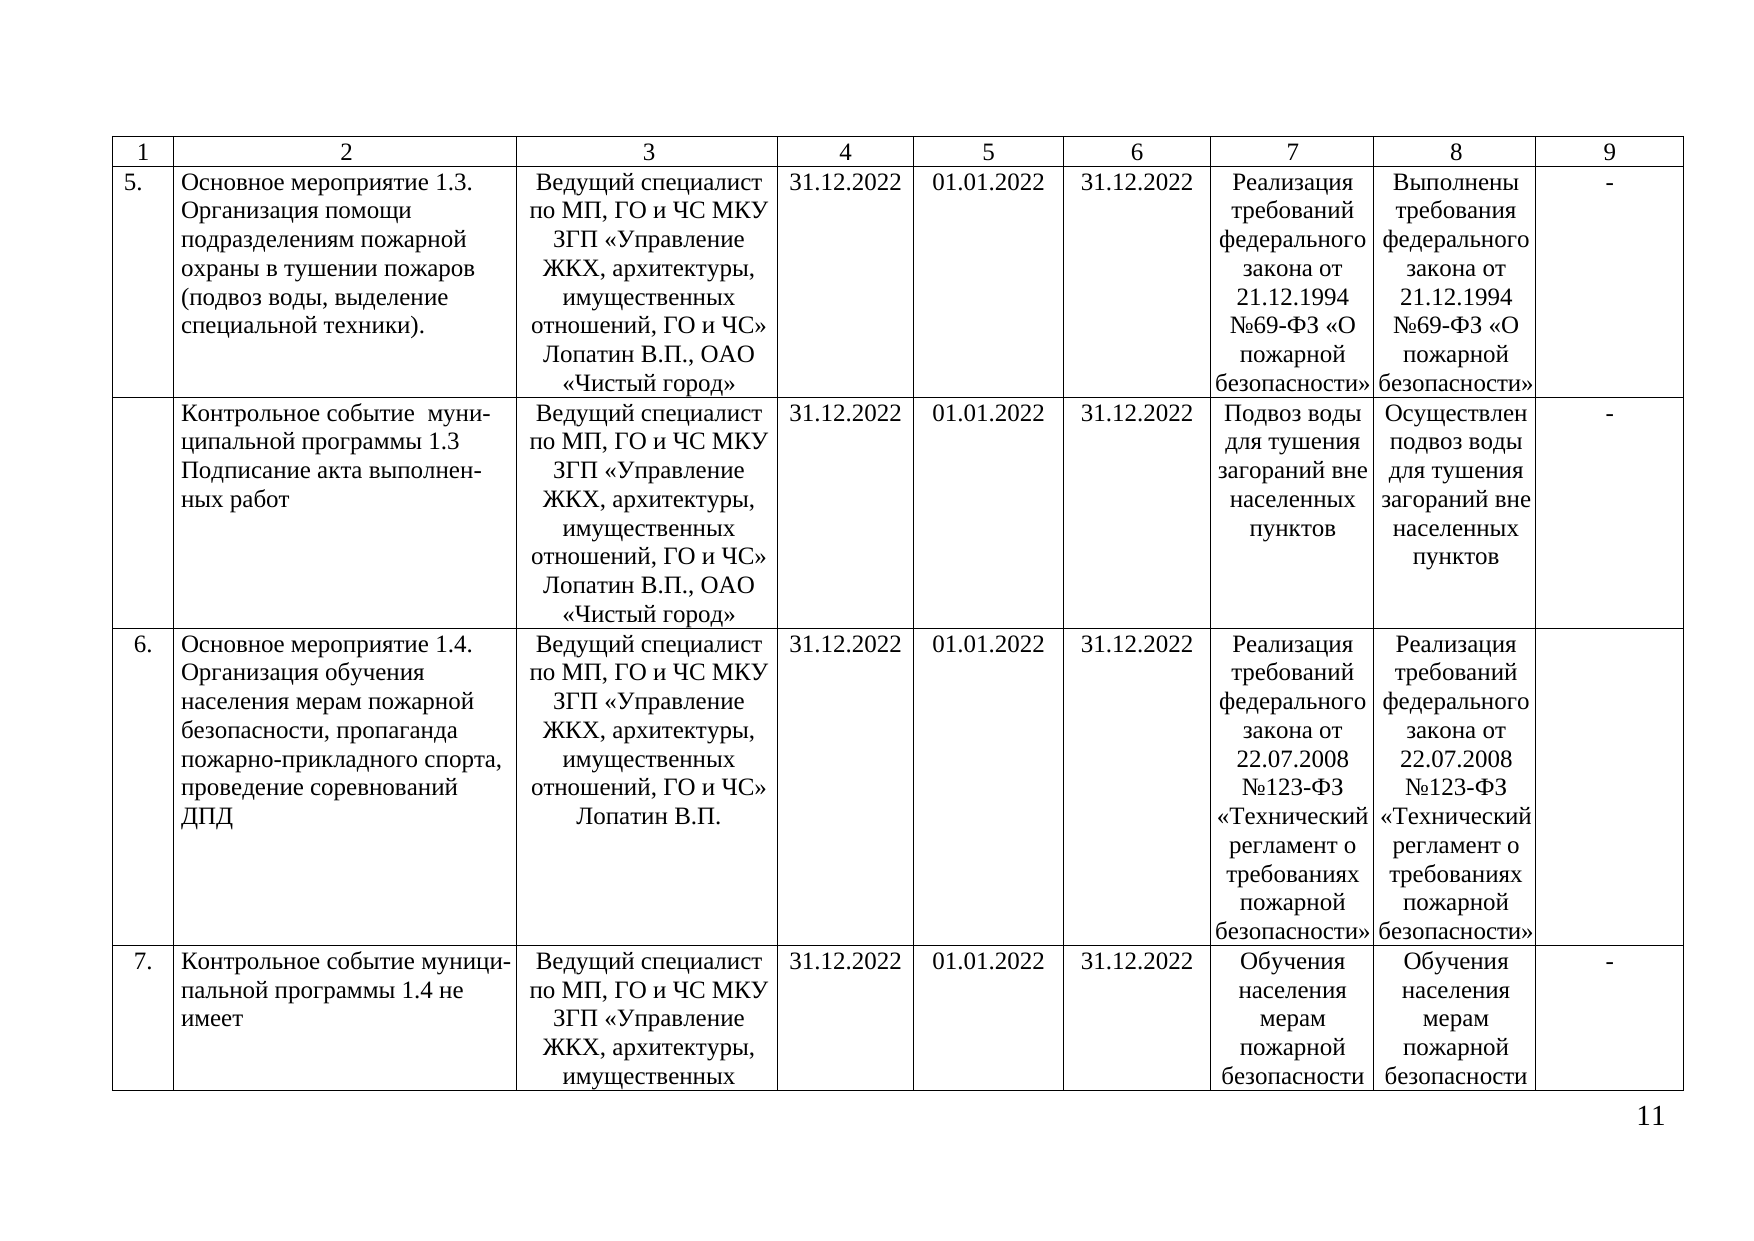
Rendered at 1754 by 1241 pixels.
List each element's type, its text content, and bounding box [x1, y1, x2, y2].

table_cell 5. [113, 167, 173, 397]
table_cell 01.01.2022 [914, 398, 1063, 628]
table_cell 31.12.2022 [778, 629, 913, 945]
table_cell 31.12.2022 [778, 398, 913, 628]
table_cell 31.12.2022 [778, 946, 913, 1090]
table_header 5 [914, 137, 1063, 166]
table_cell 31.12.2022 [1064, 167, 1210, 397]
table_header 7 [1211, 137, 1373, 166]
table_cell - [1536, 946, 1683, 1090]
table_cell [1374, 946, 1535, 1090]
table_cell Ведущий специалист по МП, ГО и ЧС МКУ ЗГП «Управление ЖКХ, архитектуры, имущественных отношений, ГО и ЧС» Лопатин В.П., ОАО «Чистый город» [517, 167, 777, 397]
table_cell Реализация требований федерального закона от 22.07.2008 №123-ФЗ «Технический регламент о требованиях пожарной безопасности» [1211, 629, 1373, 945]
table_cell 01.01.2022 [914, 629, 1063, 945]
table_cell Выполнены требования федерального закона от 21.12.1994 №69-ФЗ «О пожарной безопасности» [1374, 167, 1535, 397]
table_header 6 [1064, 137, 1210, 166]
table_cell [1536, 629, 1683, 945]
table_cell Контрольное событие муни-ципальной программы 1.3 Подписание акта выполнен-ных работ [174, 398, 516, 628]
table_cell - [1536, 167, 1683, 397]
table_cell Осуществлен подвоз воды для тушения загораний вне населенных пунктов [1374, 398, 1535, 628]
table_cell - [1536, 398, 1683, 628]
table_cell Подвоз воды для тушения загораний вне населенных пунктов [1211, 398, 1373, 628]
table_header 3 [517, 137, 777, 166]
table_cell 6. [113, 629, 173, 945]
table_cell Реализация требований федерального закона от 22.07.2008 №123-ФЗ «Технический регламент о требованиях пожарной безопасности» [1374, 629, 1535, 945]
table_cell 31.12.2022 [1064, 629, 1210, 945]
table_cell 01.01.2022 [914, 946, 1063, 1090]
table_cell Ведущий специалист по МП, ГО и ЧС МКУ ЗГП «Управление ЖКХ, архитектуры, имущественных отношений, ГО и ЧС» Лопатин В.П. [517, 629, 777, 945]
table_header 9 [1536, 137, 1683, 166]
table_cell 7. [113, 946, 173, 1090]
table_header 1 [113, 137, 173, 166]
table_header 4 [778, 137, 913, 166]
table_cell 31.12.2022 [778, 167, 913, 397]
table_header 2 [174, 137, 516, 166]
table_cell Основное мероприятие 1.4. Организация обучения населения мерам пожарной безопасности, пропаганда пожарно-прикладного спорта, проведение соревнований ДПД [174, 629, 516, 945]
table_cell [1211, 946, 1373, 1090]
table_cell 31.12.2022 [1064, 946, 1210, 1090]
table_cell Основное мероприятие 1.3. Организация помощи подразделениям пожарной охраны в тушении пожаров (подвоз воды, выделение специальной техники). [174, 167, 516, 397]
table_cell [517, 946, 777, 1090]
table_header 8 [1374, 137, 1535, 166]
table_cell Ведущий специалист по МП, ГО и ЧС МКУ ЗГП «Управление ЖКХ, архитектуры, имущественных отношений, ГО и ЧС» Лопатин В.П., ОАО «Чистый город» [517, 398, 777, 628]
table_cell 01.01.2022 [914, 167, 1063, 397]
table_cell Реализация требований федерального закона от 21.12.1994 №69-ФЗ «О пожарной безопасности» [1211, 167, 1373, 397]
table_cell [113, 398, 173, 628]
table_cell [174, 946, 516, 1090]
table_cell 31.12.2022 [1064, 398, 1210, 628]
